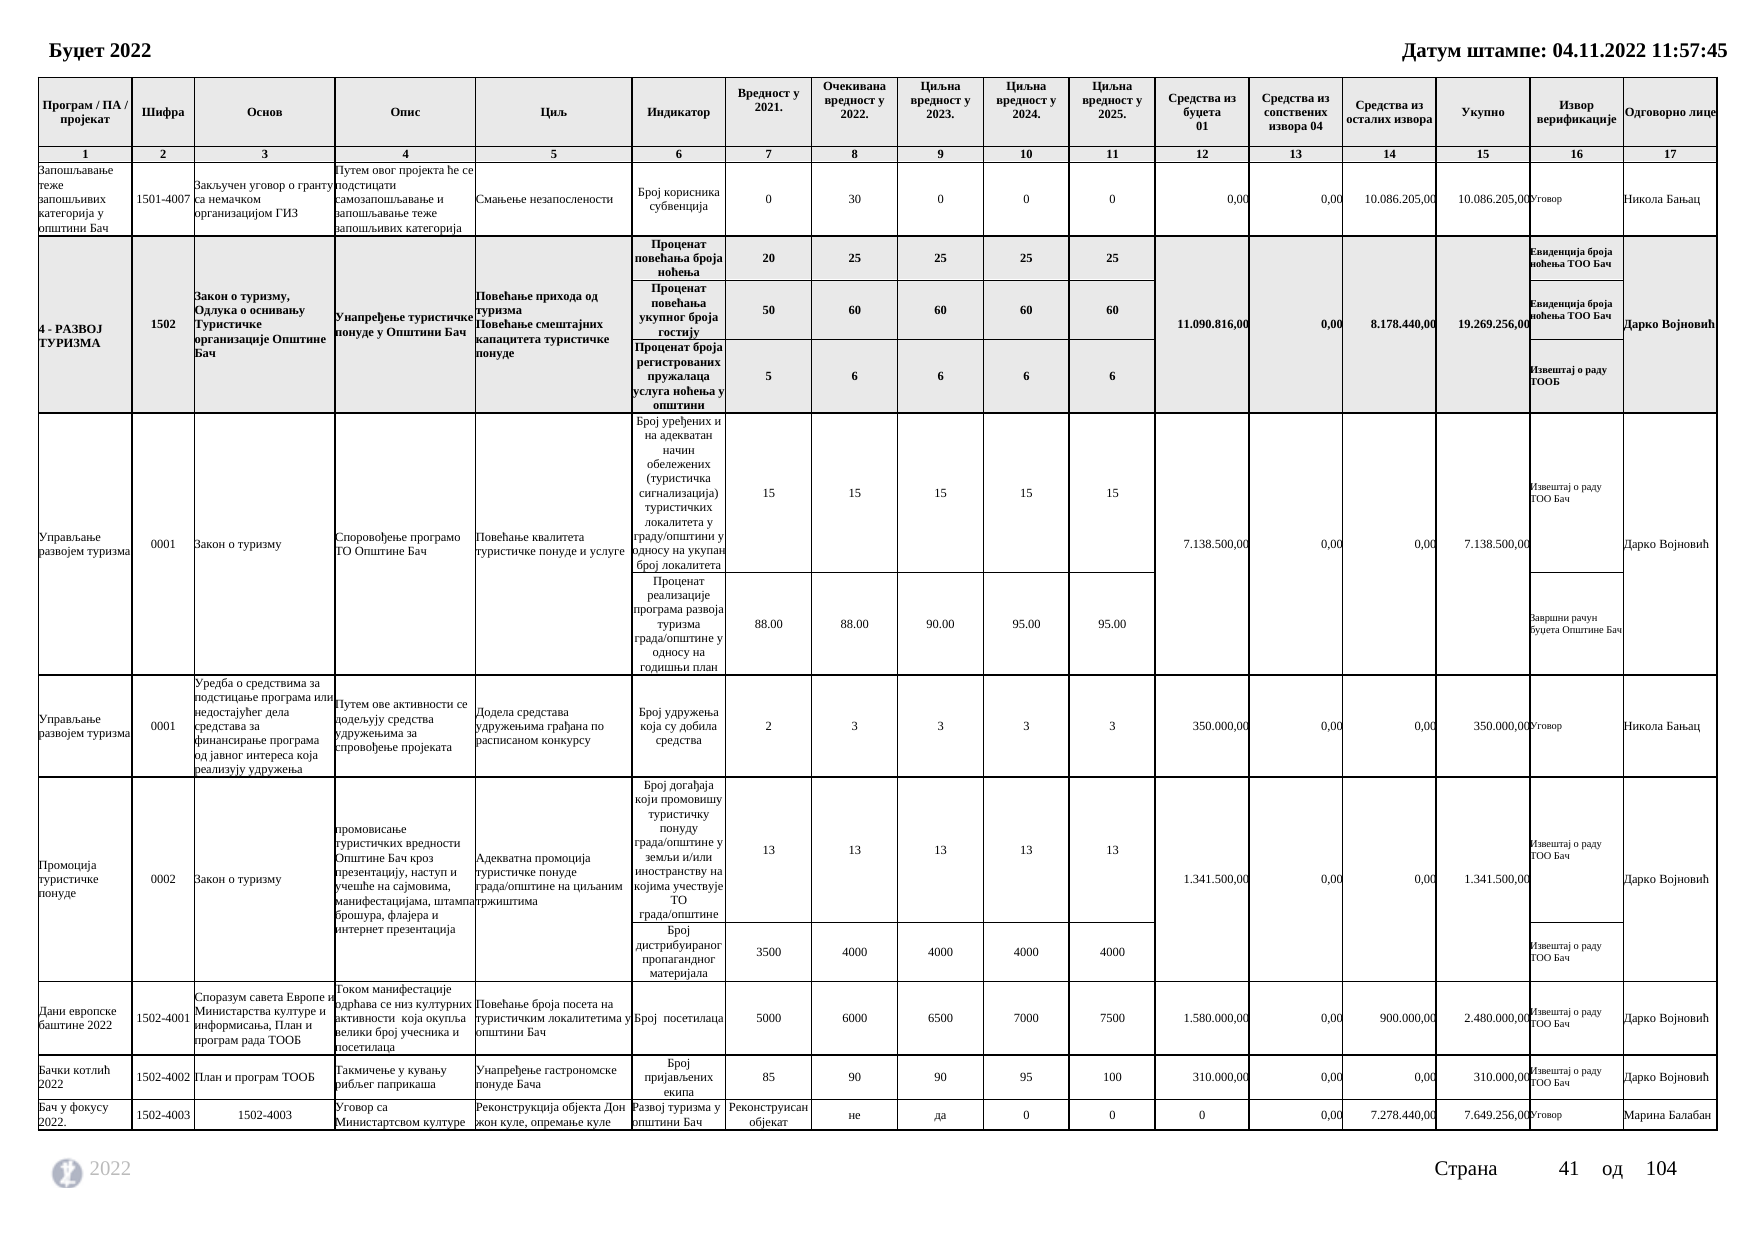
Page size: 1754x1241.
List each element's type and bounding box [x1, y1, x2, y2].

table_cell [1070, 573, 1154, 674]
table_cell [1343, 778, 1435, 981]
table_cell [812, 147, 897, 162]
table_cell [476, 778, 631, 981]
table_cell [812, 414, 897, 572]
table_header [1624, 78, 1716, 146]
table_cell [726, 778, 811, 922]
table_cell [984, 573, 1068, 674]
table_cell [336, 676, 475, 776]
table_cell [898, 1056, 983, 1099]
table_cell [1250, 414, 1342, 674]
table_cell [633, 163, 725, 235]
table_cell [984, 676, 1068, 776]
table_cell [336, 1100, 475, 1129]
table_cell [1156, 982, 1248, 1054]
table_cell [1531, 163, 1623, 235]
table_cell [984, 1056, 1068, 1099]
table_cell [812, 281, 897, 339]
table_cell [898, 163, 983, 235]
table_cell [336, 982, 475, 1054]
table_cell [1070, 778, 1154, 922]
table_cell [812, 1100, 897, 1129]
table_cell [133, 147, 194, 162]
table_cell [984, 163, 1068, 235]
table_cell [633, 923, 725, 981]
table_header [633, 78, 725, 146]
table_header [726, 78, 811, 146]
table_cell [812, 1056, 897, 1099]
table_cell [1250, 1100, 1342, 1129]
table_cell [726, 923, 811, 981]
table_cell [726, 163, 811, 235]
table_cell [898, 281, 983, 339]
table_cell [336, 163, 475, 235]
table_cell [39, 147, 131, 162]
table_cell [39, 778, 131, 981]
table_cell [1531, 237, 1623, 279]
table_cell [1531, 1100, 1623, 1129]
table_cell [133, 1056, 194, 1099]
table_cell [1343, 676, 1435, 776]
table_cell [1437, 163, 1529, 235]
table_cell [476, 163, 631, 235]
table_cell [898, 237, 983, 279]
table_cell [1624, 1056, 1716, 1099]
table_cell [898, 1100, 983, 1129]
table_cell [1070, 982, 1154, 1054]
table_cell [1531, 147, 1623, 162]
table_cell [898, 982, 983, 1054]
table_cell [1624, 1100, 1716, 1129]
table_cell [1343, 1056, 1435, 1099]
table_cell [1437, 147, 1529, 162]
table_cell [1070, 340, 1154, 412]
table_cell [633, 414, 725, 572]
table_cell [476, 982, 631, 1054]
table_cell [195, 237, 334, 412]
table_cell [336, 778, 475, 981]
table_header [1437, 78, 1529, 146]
picture [48, 1155, 87, 1188]
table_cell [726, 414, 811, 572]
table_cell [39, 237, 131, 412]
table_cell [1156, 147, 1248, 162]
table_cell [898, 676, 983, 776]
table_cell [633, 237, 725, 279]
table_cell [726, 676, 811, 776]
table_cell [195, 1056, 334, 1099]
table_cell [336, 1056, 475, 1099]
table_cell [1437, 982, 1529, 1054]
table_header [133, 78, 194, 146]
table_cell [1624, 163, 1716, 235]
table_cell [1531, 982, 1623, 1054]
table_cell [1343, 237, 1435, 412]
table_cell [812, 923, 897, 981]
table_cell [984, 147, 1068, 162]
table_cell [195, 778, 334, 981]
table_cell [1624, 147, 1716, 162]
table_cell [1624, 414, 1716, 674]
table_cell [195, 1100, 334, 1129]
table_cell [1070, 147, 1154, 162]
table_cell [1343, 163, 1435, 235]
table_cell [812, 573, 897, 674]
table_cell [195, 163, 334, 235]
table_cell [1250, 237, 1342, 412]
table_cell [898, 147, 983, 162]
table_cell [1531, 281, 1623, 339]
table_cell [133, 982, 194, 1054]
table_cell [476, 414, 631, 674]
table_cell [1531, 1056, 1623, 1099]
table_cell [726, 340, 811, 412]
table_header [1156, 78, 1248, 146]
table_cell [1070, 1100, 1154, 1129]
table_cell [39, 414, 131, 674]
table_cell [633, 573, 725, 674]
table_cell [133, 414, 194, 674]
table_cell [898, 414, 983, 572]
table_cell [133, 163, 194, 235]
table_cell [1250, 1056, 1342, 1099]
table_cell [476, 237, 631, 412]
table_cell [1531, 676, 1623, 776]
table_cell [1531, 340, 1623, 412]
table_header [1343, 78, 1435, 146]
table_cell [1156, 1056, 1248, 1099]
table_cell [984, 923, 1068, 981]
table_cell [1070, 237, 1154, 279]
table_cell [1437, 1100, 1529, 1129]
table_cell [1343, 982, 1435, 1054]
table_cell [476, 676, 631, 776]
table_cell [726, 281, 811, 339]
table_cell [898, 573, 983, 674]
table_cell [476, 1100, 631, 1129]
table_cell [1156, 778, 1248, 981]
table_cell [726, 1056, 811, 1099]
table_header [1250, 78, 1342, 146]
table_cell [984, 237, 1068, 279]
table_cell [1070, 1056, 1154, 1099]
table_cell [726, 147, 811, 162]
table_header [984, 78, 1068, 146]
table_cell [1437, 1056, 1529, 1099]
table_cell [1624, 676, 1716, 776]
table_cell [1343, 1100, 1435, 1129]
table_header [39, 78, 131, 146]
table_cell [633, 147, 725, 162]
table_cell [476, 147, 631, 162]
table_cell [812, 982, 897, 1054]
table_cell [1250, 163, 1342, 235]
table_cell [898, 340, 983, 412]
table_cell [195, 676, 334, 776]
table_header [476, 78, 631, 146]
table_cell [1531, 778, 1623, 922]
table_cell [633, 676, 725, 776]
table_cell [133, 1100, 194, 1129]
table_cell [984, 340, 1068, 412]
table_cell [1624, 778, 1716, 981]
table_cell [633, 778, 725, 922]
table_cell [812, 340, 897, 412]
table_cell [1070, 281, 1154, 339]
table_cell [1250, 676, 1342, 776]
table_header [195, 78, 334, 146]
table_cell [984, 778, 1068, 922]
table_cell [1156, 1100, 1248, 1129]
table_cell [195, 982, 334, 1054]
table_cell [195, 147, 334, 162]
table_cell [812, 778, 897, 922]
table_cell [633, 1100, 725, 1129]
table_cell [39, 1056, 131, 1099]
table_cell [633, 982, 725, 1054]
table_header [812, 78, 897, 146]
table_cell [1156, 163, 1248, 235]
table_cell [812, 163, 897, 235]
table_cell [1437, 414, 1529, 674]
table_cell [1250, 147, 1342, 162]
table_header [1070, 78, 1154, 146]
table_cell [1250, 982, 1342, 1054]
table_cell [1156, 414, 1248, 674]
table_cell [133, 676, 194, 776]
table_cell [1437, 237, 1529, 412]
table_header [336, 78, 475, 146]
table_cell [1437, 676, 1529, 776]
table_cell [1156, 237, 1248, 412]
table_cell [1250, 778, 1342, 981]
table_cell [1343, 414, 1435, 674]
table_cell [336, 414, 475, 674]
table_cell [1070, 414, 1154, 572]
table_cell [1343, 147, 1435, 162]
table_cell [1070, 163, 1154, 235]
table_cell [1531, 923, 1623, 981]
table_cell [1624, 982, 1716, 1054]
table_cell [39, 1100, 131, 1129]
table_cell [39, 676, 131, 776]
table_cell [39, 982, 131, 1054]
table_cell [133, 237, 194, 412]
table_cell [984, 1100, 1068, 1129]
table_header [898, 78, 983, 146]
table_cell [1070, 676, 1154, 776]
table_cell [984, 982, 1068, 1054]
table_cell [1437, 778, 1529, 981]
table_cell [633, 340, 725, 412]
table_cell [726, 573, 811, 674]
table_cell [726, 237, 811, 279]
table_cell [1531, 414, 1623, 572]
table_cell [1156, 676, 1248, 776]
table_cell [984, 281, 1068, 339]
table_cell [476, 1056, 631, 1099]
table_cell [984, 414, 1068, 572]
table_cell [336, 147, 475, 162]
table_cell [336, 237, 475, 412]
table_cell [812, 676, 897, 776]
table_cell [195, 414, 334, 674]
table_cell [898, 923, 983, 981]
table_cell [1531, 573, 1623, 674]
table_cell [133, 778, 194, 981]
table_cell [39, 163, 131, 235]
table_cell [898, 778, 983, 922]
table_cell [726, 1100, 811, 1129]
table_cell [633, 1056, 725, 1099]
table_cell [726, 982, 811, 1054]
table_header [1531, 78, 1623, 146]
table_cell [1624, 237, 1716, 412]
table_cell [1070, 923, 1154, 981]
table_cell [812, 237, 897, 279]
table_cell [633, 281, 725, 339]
